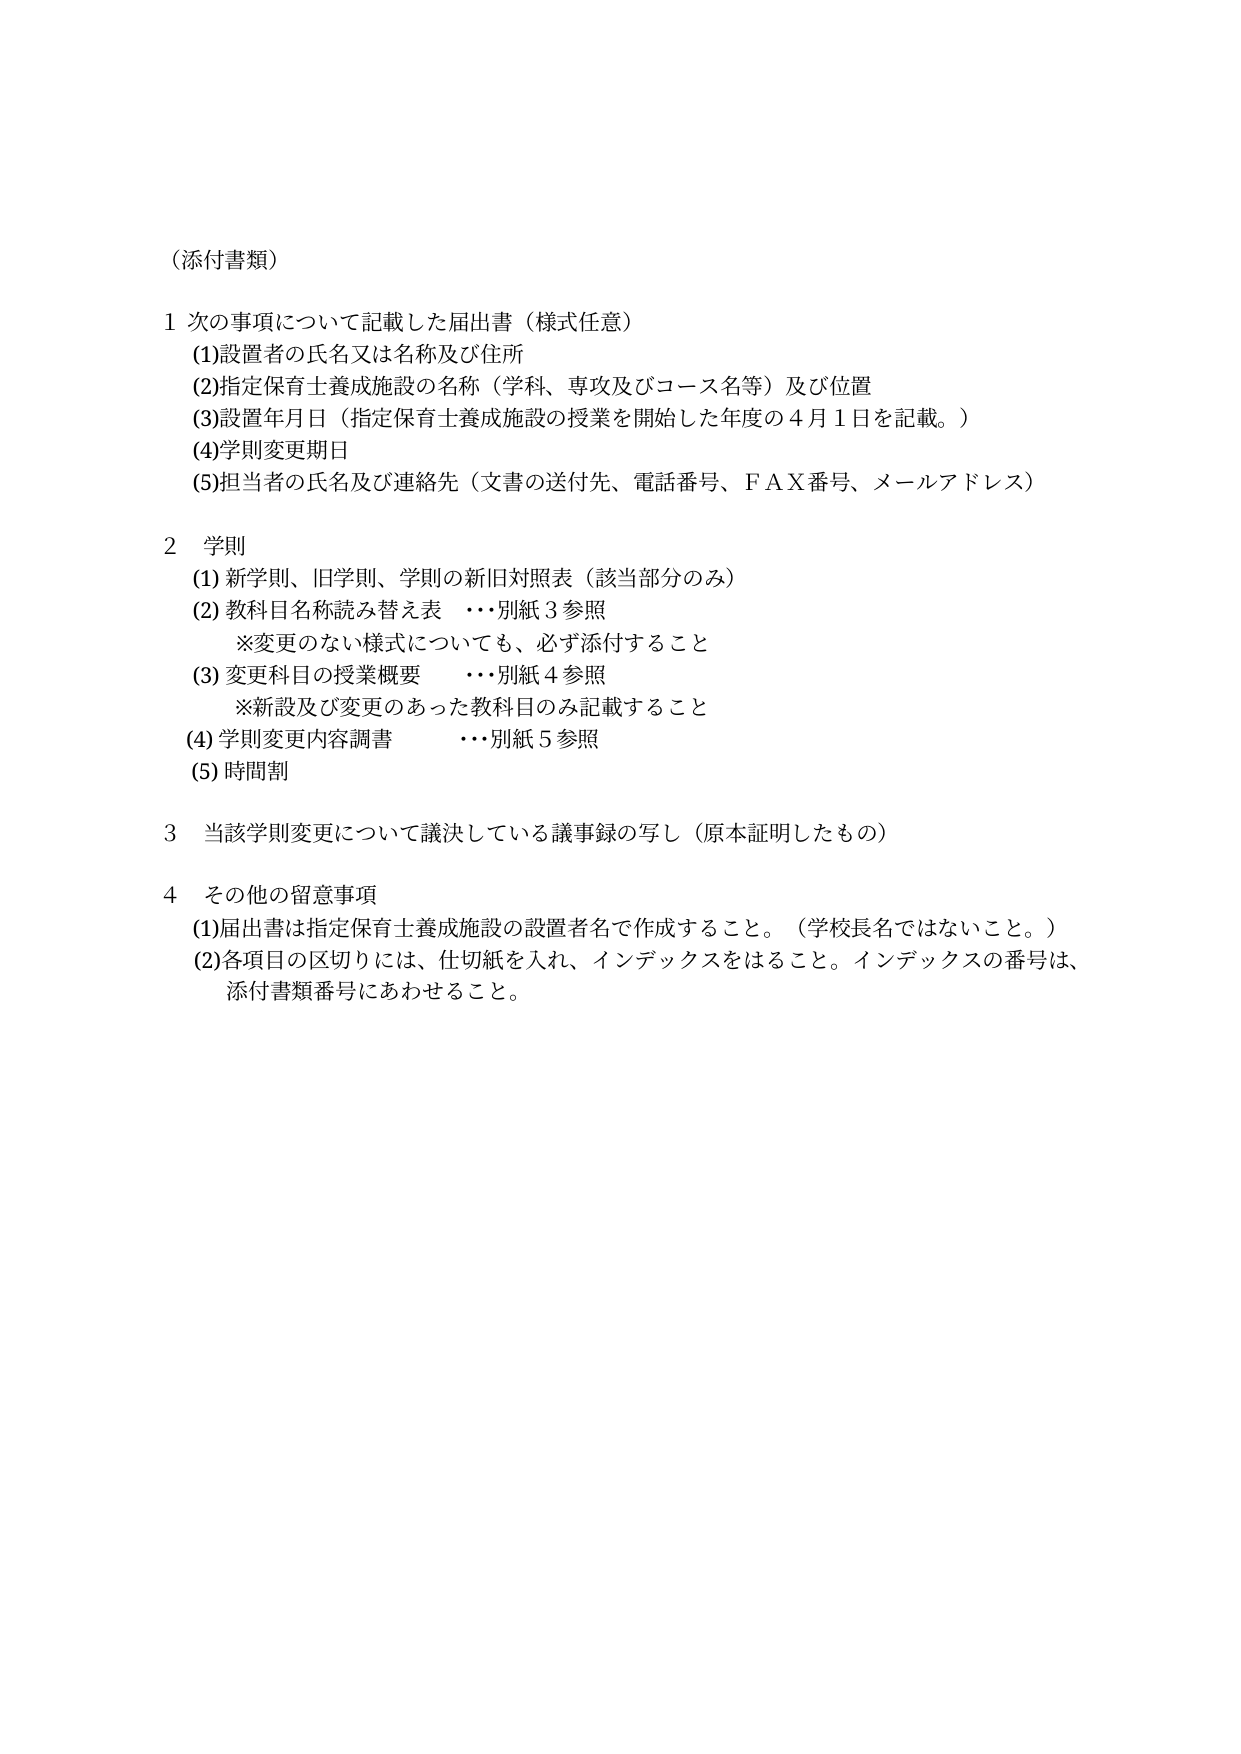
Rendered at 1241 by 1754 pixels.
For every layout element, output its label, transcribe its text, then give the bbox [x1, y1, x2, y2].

text (1)届出書は指定保育士養成施設の設置者名で作成すること。（学校長名ではないこと。） [159, 911, 1092, 942]
text (3) 変更科目の授業概要 ･･･別紙４参照 [159, 658, 1092, 689]
text (4) 学則変更内容調書 ･･･別紙５参照 [148, 722, 1092, 753]
text ２ 学則 [159, 529, 1092, 561]
text (2) 教科目名称読み替え表 ･･･別紙３参照 [159, 594, 1092, 625]
text (4)学則変更期日 [159, 433, 1092, 465]
text ※変更のない様式についても、必ず添付すること [159, 626, 1092, 657]
text (2)各項目の区切りには、仕切紙を入れ、インデックスをはること。インデックスの番号は、添付書類番号にあわせること。 [194, 943, 1092, 1006]
text (1)設置者の氏名又は名称及び住所 [159, 337, 1092, 369]
text ４ その他の留意事項 [159, 879, 1092, 910]
text (5) 時間割 [148, 754, 1092, 786]
text ※新設及び変更のあった教科目のみ記載すること [148, 690, 1092, 721]
text （添付書類） [159, 243, 1092, 274]
text (1) 新学則、旧学則、学則の新旧対照表（該当部分のみ） [159, 562, 1092, 593]
text (5)担当者の氏名及び連絡先（文書の送付先、電話番号、ＦＡＸ番号、メールアドレス） [159, 466, 1092, 497]
text (3)設置年月日（指定保育士養成施設の授業を開始した年度の４月１日を記載。） [159, 401, 1092, 433]
text １ 次の事項について記載した届出書（様式任意） [159, 305, 1092, 337]
text ３ 当該学則変更について議決している議事録の写し（原本証明したもの） [159, 816, 1092, 848]
text (2)指定保育士養成施設の名称（学科、専攻及びコース名等）及び位置 [159, 369, 1092, 401]
